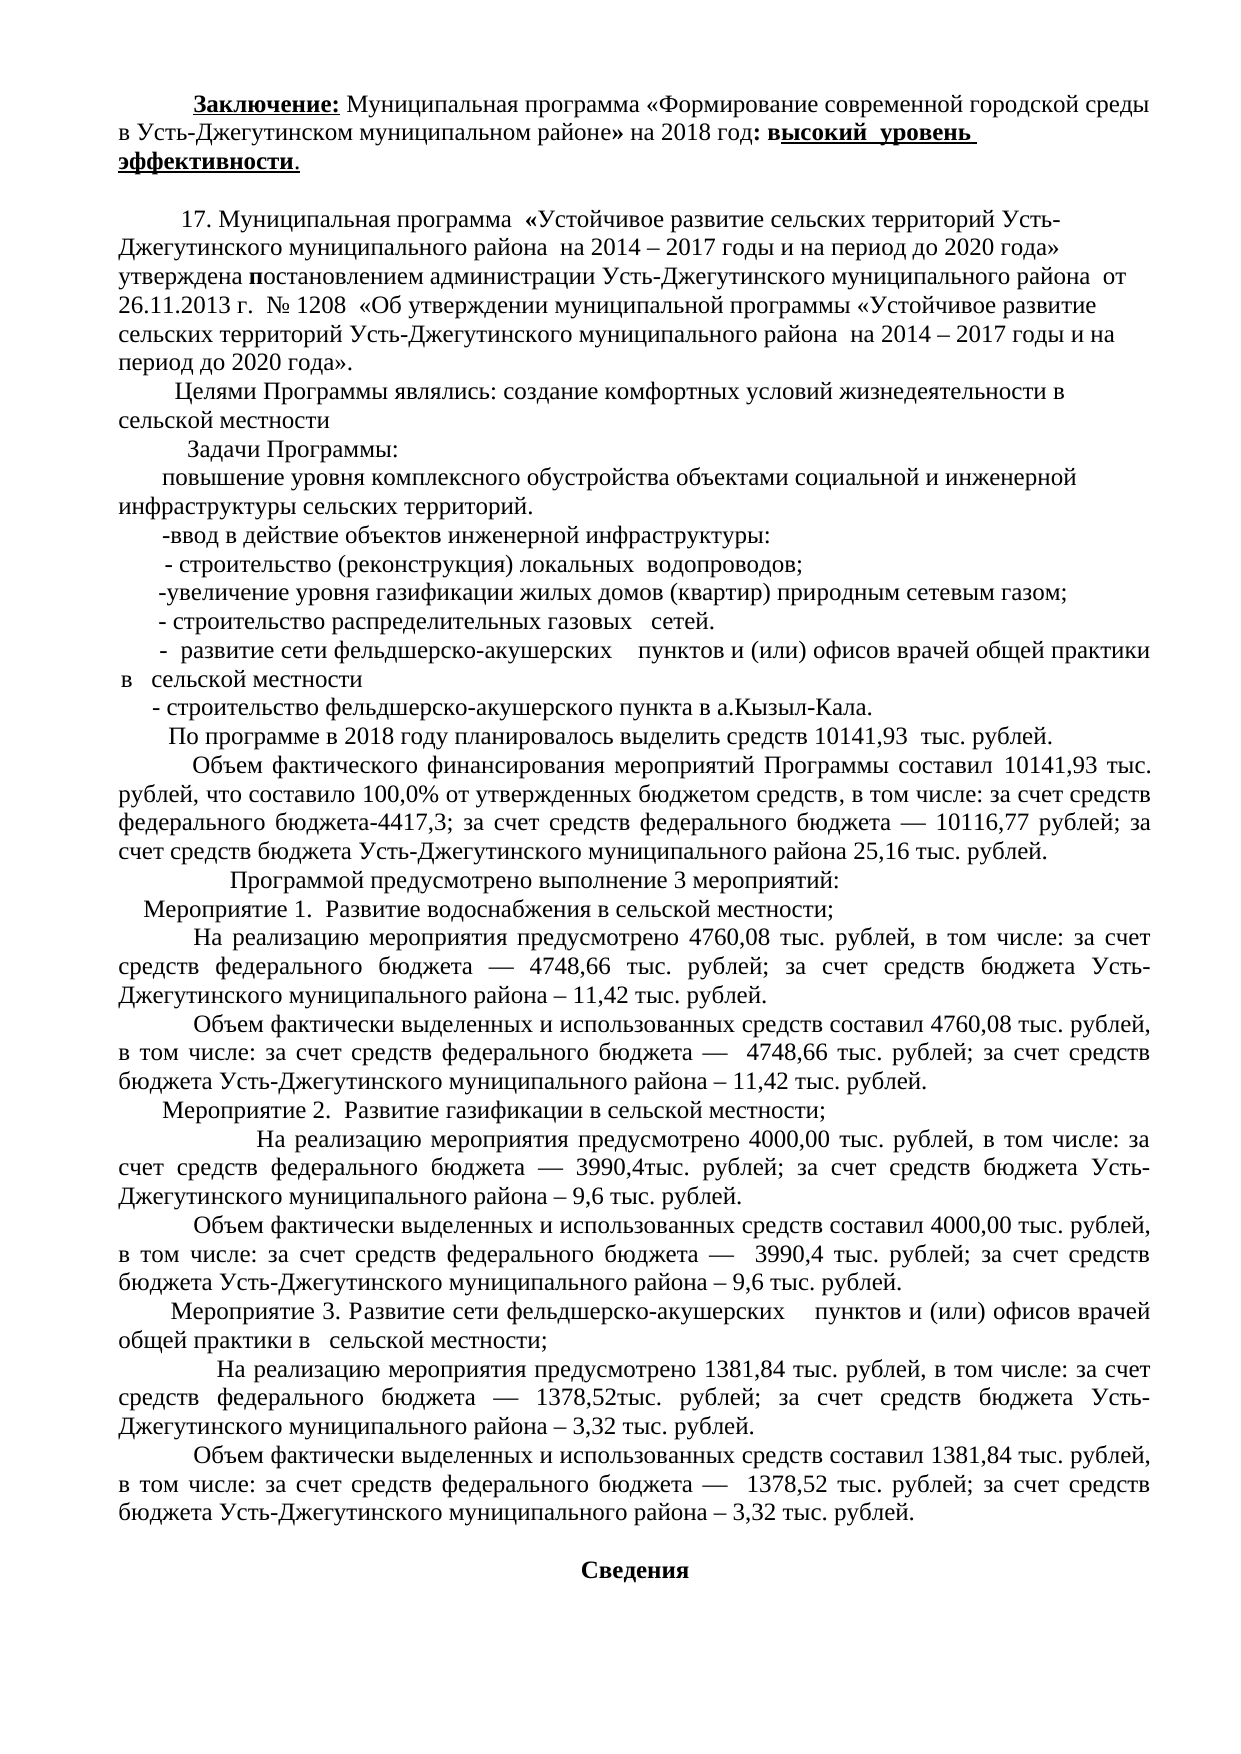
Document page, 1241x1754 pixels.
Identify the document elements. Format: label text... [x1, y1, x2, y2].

text Объем фактически выделенных и использованных средств составил 4760,08 тыс. рублей, в том числе: за счет средств федерального бюджета — 4748,66 тыс. рублей; за счет средств бюджета Усть-Джегутинского муниципального района – 11,42 тыс. рублей. [118, 1009, 1152, 1095]
text - строительство (реконструкция) локальных водопроводов; [158, 549, 1152, 577]
text Объем фактически выделенных и использованных средств составил 4000,00 тыс. рублей, в том числе: за счет средств федерального бюджета — 3990,4 тыс. рублей; за счет средств бюджета Усть-Джегутинского муниципального района – 9,6 тыс. рублей. [118, 1210, 1152, 1296]
text На реализацию мероприятия предусмотрено 4000,00 тыс. рублей, в том числе: за счет средств федерального бюджета — 3990,4тыс. рублей; за счет средств бюджета Усть-Джегутинского муниципального района – 9,6 тыс. рублей. [118, 1124, 1152, 1210]
text На реализацию мероприятия предусмотрено 4760,08 тыс. рублей, в том числе: за счет средств федерального бюджета — 4748,66 тыс. рублей; за счет средств бюджета Усть-Джегутинского муниципального района – 11,42 тыс. рублей. [118, 922, 1152, 1009]
text -увеличение уровня газификации жилых домов (квартир) природным сетевым газом; [158, 577, 1152, 606]
text Мероприятие 1. Развитие водоснабжения в сельской местности; [118, 894, 1152, 922]
text По программе в 2018 году планировалось выделить средств 10141,93 тыс. рублей. [118, 721, 1152, 750]
text - строительство фельдшерско-акушерского пункта в а.Кызыл-Кала. [121, 692, 1152, 721]
text Объем фактического финансирования мероприятий Программы составил 10141,93 тыс. рублей, что составило 100,0% от утвержденных бюджетом средств, в том числе: за счет средств федерального бюджета-4417,3; за счет средств федерального бюджета — 10116,77 рублей; за счет средств бюджета Усть-Джегутинского муниципального района 25,16 тыс. рублей. [118, 750, 1152, 865]
text Мероприятие 3. Развитие сети фельдшерско-акушерских пунктов и (или) офисов врачей общей практики в сельской местности; [118, 1296, 1152, 1354]
text 17. Муниципальная программа «Устойчивое развитие сельских территорий Усть-Джегутинского муниципального района на 2014 – 2017 годы и на период до 2020 года» утверждена постановлением администрации Усть-Джегутинского муниципального района от 26.11.2013 г. № 1208 «Об утверждении муниципальной программы «Устойчивое развитие сельских территорий Усть-Джегутинского муниципального района на 2014 – 2017 годы и на период до 2020 года». [118, 204, 1152, 376]
text Задачи Программы: [118, 434, 1152, 462]
text - развитие сети фельдшерско-акушерских пунктов и (или) офисов врачей общей практики в сельской местности [121, 635, 1152, 692]
text Объем фактически выделенных и использованных средств составил 1381,84 тыс. рублей, в том числе: за счет средств федерального бюджета — 1378,52 тыс. рублей; за счет средств бюджета Усть-Джегутинского муниципального района – 3,32 тыс. рублей. [118, 1440, 1152, 1526]
text - строительство распределительных газовых сетей. [121, 606, 1152, 635]
text Целями Программы являлись: создание комфортных условий жизнедеятельности в сельской местности [118, 376, 1152, 434]
text повышение уровня комплексного обустройства объектами социальной и инженерной инфраструктуры сельских территорий. [118, 462, 1152, 520]
text На реализацию мероприятия предусмотрено 1381,84 тыс. рублей, в том числе: за счет средств федерального бюджета — 1378,52тыс. рублей; за счет средств бюджета Усть-Джегутинского муниципального района – 3,32 тыс. рублей. [118, 1354, 1152, 1440]
text Мероприятие 2. Развитие газификации в сельской местности; [118, 1095, 1152, 1124]
text Сведения [118, 1555, 1152, 1584]
text Заключение: Муниципальная программа «Формирование современной городской среды в Усть-Джегутинском муниципальном районе» на 2018 год: высокий уровень эффективности. [118, 89, 1152, 175]
text Программой предусмотрено выполнение 3 мероприятий: [118, 865, 1152, 894]
text -ввод в действие объектов инженерной инфраструктуры: [118, 520, 1152, 549]
